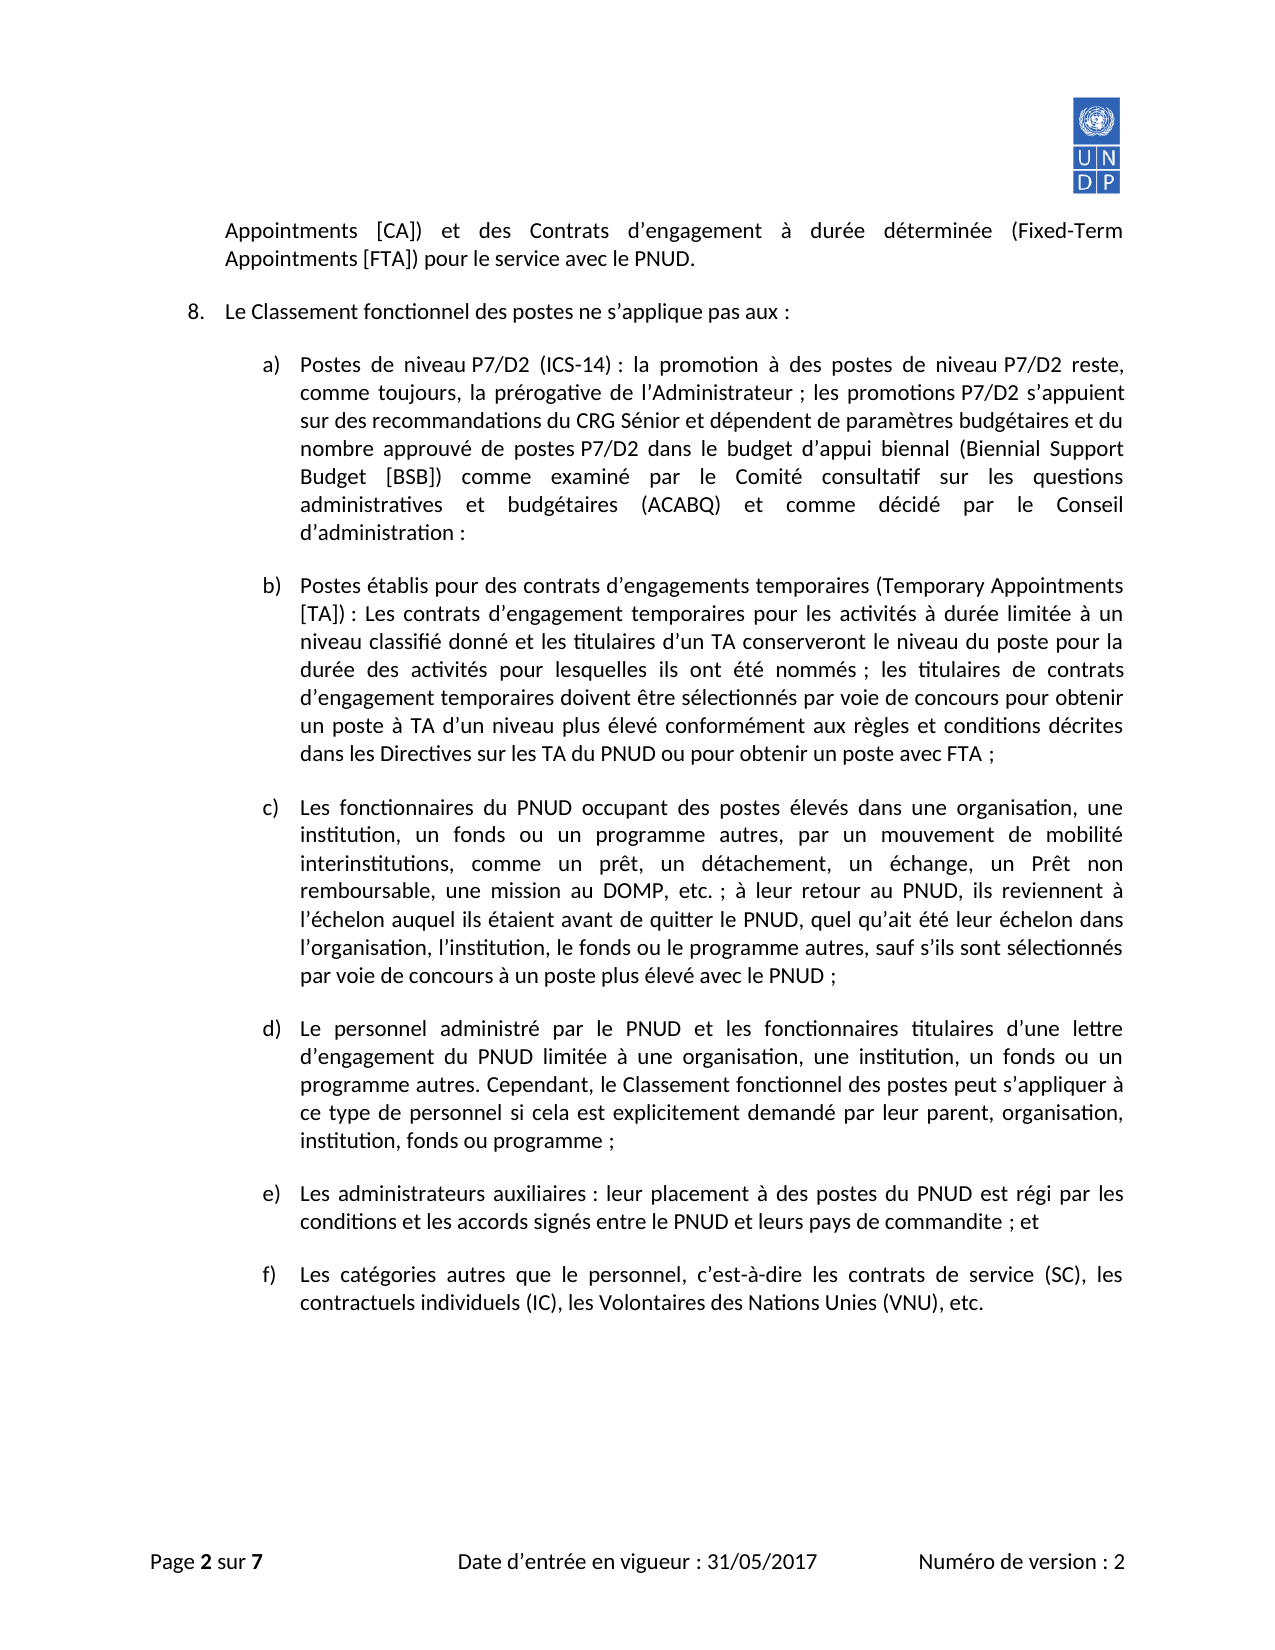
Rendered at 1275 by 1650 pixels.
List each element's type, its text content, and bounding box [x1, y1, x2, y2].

text 8. Le Classement fonctionnel des postes ne s’applique pas aux : [187, 297, 1125, 325]
text f) Les catégories autres que le personnel, c’est-à-dire les contrats de service (SC), les contractuels individuels (IC), les Volontaires des Nations Unies (VNU), etc. [262, 1260, 1125, 1316]
picture [1050, 75, 1143, 217]
list Postes de niveau P7/D2 (ICS-14) : la promotion à des postes de niveau P7/D2 reste, comme toujours, la prérogative de l’Administrateur ; les promotions P7/D2 s’appuient sur des recommandations du CRG Sénior et dépendent de paramètres budgétaires et du nombre approuvé de postes P7/D2 dans le budget d’appui biennal (Biennial Support Budget [BSB]) comme examiné par le Comité consultatif sur les questions administratives et budgétaires (ACABQ) et comme décidé par le Conseil d’administration : [262, 350, 1125, 546]
list Postes établis pour des contrats d’engagements temporaires (Temporary Appointments [TA]) : Les contrats d’engagement temporaires pour les activités à durée limitée à un niveau classifié donné et les titulaires d’un TA conserveront le niveau du poste pour la durée des activités pour lesquelles ils ont été nommés ; les titulaires de contrats d’engagement temporaires doivent être sélectionnés par voie de concours pour obtenir un poste à TA d’un niveau plus élevé conformément aux règles et conditions décrites dans les Directives sur les TA du PNUD ou pour obtenir un poste avec FTA ; [262, 571, 1125, 768]
text e) Les administrateurs auxiliaires : leur placement à des postes du PNUD est régi par les conditions et les accords signés entre le PNUD et leurs pays de commandite ; et [262, 1179, 1125, 1235]
text c) Les fonctionnaires du PNUD occupant des postes élevés dans une organisation, une institution, un fonds ou un programme autres, par un mouvement de mobilité interinstitutions, comme un prêt, un détachement, un échange, un Prêt non remboursable, une mission au DOMP, etc. ; à leur retour au PNUD, ils reviennent à l’échelon auquel ils étaient avant de quitter le PNUD, quel qu’ait été leur échelon dans l’organisation, l’institution, le fonds ou le programme autres, sauf s’ils sont sélectionnés par voie de concours à un poste plus élevé avec le PNUD ; [262, 793, 1125, 989]
text d) Le personnel administré par le PNUD et les fonctionnaires titulaires d’une lettre d’engagement du PNUD limitée à une organisation, une institution, un fonds ou un programme autres. Cependant, le Classement fonctionnel des postes peut s’appliquer à ce type de personnel si cela est explicitement demandé par leur parent, organisation, institution, fonds ou programme ; [262, 1014, 1125, 1154]
